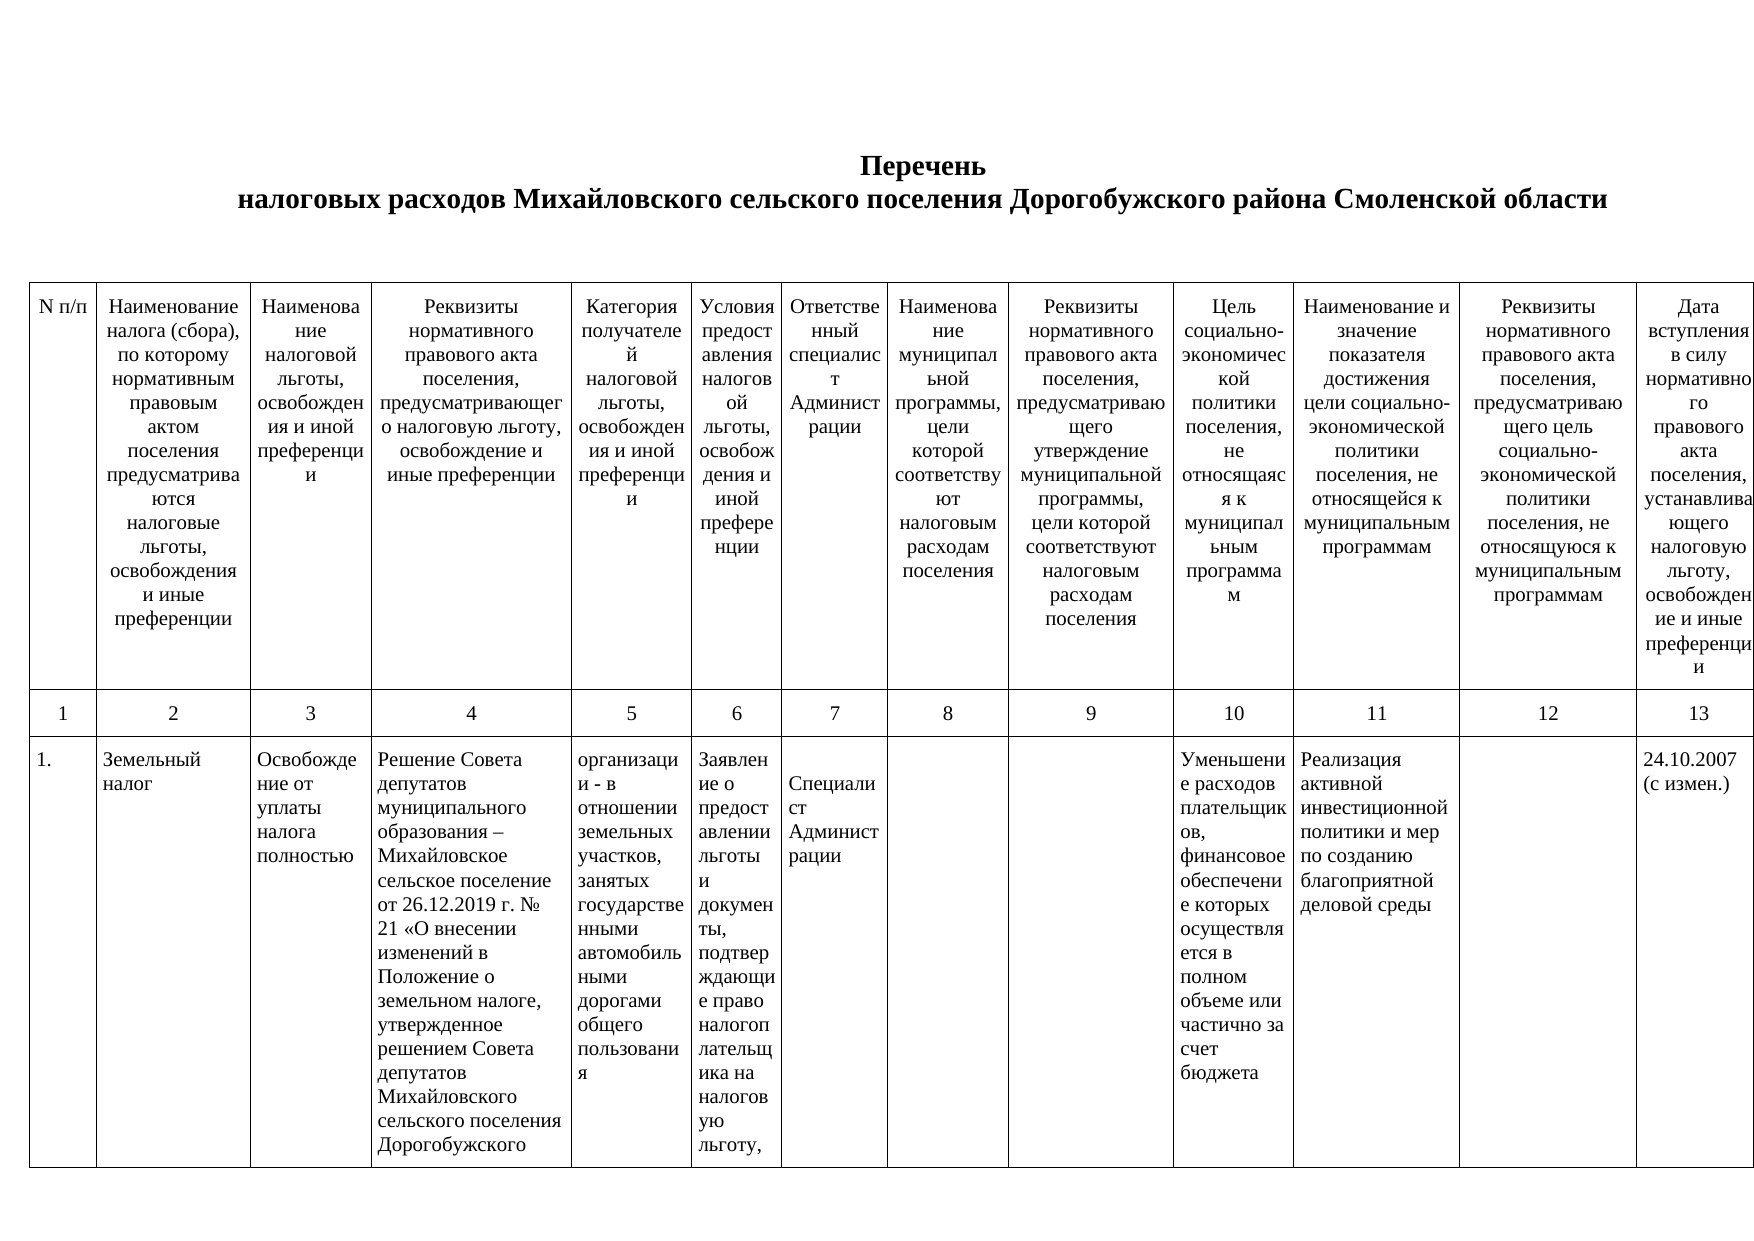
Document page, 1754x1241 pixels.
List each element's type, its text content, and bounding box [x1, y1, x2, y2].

table_header Дата вступления в силу нормативного правового акта поселения, устанавливающего налоговую льготу, освобождение и иные преференции [1637, 283, 1753, 689]
table_header N п/п [30, 283, 96, 689]
table_cell Земельный налог [97, 737, 250, 1167]
table_header Категория получателей налоговой льготы, освобождения и иной преференции [572, 283, 691, 689]
table_header Реквизиты нормативного правового акта поселения, предусматривающего цель социально-экономической политики поселения, не относящуюся к муниципальным программам [1460, 283, 1636, 689]
table_cell [888, 737, 1008, 1167]
table_header Наименование налога (сбора), по которому нормативным правовым актом поселения предусматриваются налоговые льготы, освобождения и иные преференции [97, 283, 250, 689]
table_cell [1460, 737, 1636, 1167]
table_cell 12 [1460, 690, 1636, 736]
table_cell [251, 737, 371, 1167]
table_header Реквизиты нормативного правового акта поселения, предусматривающего налоговую льготу, освобождение и иные преференции [372, 283, 571, 689]
table_header Наименование муниципальной программы,цели которой соответствуют налоговым расходам поселения [888, 283, 1008, 689]
table_header Реквизиты нормативного правового акта поселения, предусматривающего утверждение муниципальной программы, цели которой соответствуют налоговым расходам поселения [1009, 283, 1173, 689]
table_cell 10 [1174, 690, 1293, 736]
table_cell [1009, 737, 1173, 1167]
table_cell 1. [30, 737, 96, 1167]
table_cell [692, 737, 781, 1167]
table_cell 6 [692, 690, 781, 736]
table_cell 4 [372, 690, 571, 736]
table_cell 8 [888, 690, 1008, 736]
table_header Цель социально-экономической политики поселения, не относящаяся к муниципальным программам [1174, 283, 1293, 689]
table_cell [1174, 737, 1293, 1167]
table_cell 7 [782, 690, 887, 736]
title Перечень [118, 148, 1728, 181]
table_header Наименование налоговой льготы, освобождения и иной преференции [251, 283, 371, 689]
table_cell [572, 737, 691, 1167]
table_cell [782, 737, 887, 1167]
table_cell 11 [1294, 690, 1459, 736]
table_cell 9 [1009, 690, 1173, 736]
table_header Наименование и значение показателя достижения цели социально-экономической политики поселения, не относящейся к муниципальным программам [1294, 283, 1459, 689]
table_header Условия предоставления налоговой льготы, освобождения и иной преференции [692, 283, 781, 689]
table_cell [1294, 737, 1459, 1167]
table_cell 13 [1637, 690, 1753, 736]
table_cell 1 [30, 690, 96, 736]
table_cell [1637, 737, 1753, 1167]
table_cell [372, 737, 571, 1167]
table_cell 5 [572, 690, 691, 736]
table_cell 2 [97, 690, 250, 736]
table_header Ответственный специалист Администрации [782, 283, 887, 689]
title налоговых расходов Михайловского сельского поселения Дорогобужского района Смоленской области [118, 181, 1728, 215]
table_cell 3 [251, 690, 371, 736]
